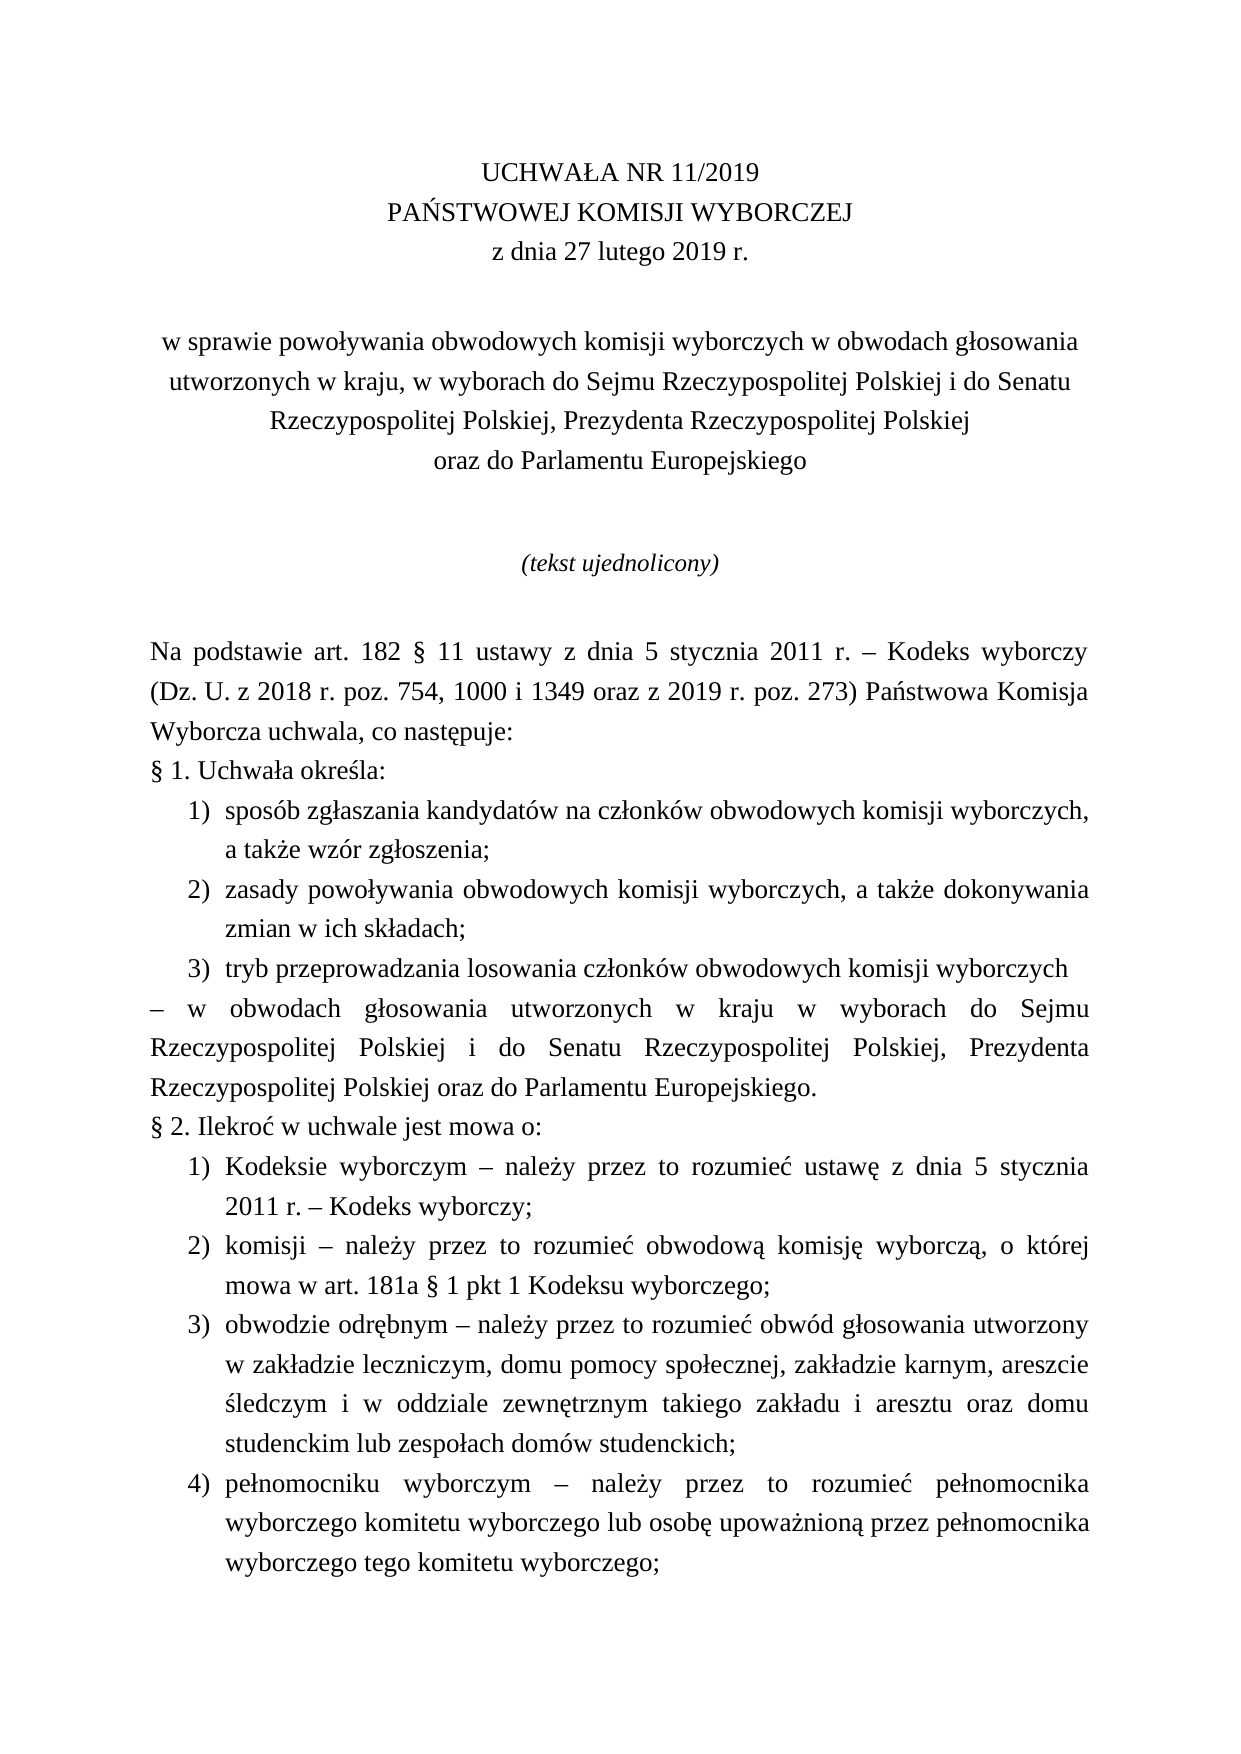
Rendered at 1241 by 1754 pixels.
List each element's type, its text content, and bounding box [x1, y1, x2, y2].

list Kodeksie wyborczym – należy przez to rozumieć ustawę z dnia 5 stycznia 2011 r. – Kodeks wyborczy; [187, 1144, 1090, 1223]
list tryb przeprowadzania losowania członków obwodowych komisji wyborczych [187, 946, 1090, 985]
list sposób zgłaszania kandydatów na członków obwodowych komisji wyborczych, a także wzór zgłoszenia; [187, 787, 1090, 867]
text § 1. Uchwała określa: [150, 748, 1090, 787]
list obwodzie odrębnym – należy przez to rozumieć obwód głosowania utworzony w zakładzie leczniczym, domu pomocy społecznej, zakładzie karnym, areszcie śledczym i w oddziale zewnętrznym takiego zakładu i aresztu oraz domu studenckim lub zespołach domów studenckich; [187, 1302, 1090, 1460]
text PAŃSTWOWEJ KOMISJI WYBORCZEJ [150, 189, 1090, 229]
text – w obwodach głosowania utworzonych w kraju w wyborach do Sejmu Rzeczypospolitej Polskiej i do Senatu Rzeczypospolitej Polskiej, Prezydenta Rzeczypospolitej Polskiej oraz do Parlamentu Europejskiego. [150, 985, 1090, 1104]
text w sprawie powoływania obwodowych komisji wyborczych w obwodach głosowania utworzonych w kraju, w wyborach do Sejmu Rzeczypospolitej Polskiej i do Senatu Rzeczypospolitej Polskiej, Prezydenta Rzeczypospolitej Polskiej oraz do Parlamentu Europejskiego [150, 319, 1090, 477]
text Na podstawie art. 182 § 11 ustawy z dnia 5 stycznia 2011 r. – Kodeks wyborczy (Dz. U. z 2018 r. poz. 754, 1000 i 1349 oraz z 2019 r. poz. 273) Państwowa Komisja Wyborcza uchwala, co następuje: [150, 629, 1090, 748]
list pełnomocniku wyborczym – należy przez to rozumieć pełnomocnika wyborczego komitetu wyborczego lub osobę upoważnioną przez pełnomocnika wyborczego tego komitetu wyborczego; [187, 1460, 1090, 1579]
list komisji – należy przez to rozumieć obwodową komisję wyborczą, o której mowa w art. 181a § 1 pkt 1 Kodeksu wyborczego; [187, 1223, 1090, 1302]
list zasady powoływania obwodowych komisji wyborczych, a także dokonywania zmian w ich składach; [187, 867, 1090, 946]
text z dnia 27 lutego 2019 r. [150, 229, 1090, 269]
text § 2. Ilekroć w uchwale jest mowa o: [150, 1104, 1090, 1144]
text UCHWAŁA NR 11/2019 [150, 150, 1090, 189]
text (tekst ujednolicony) [150, 539, 1090, 579]
